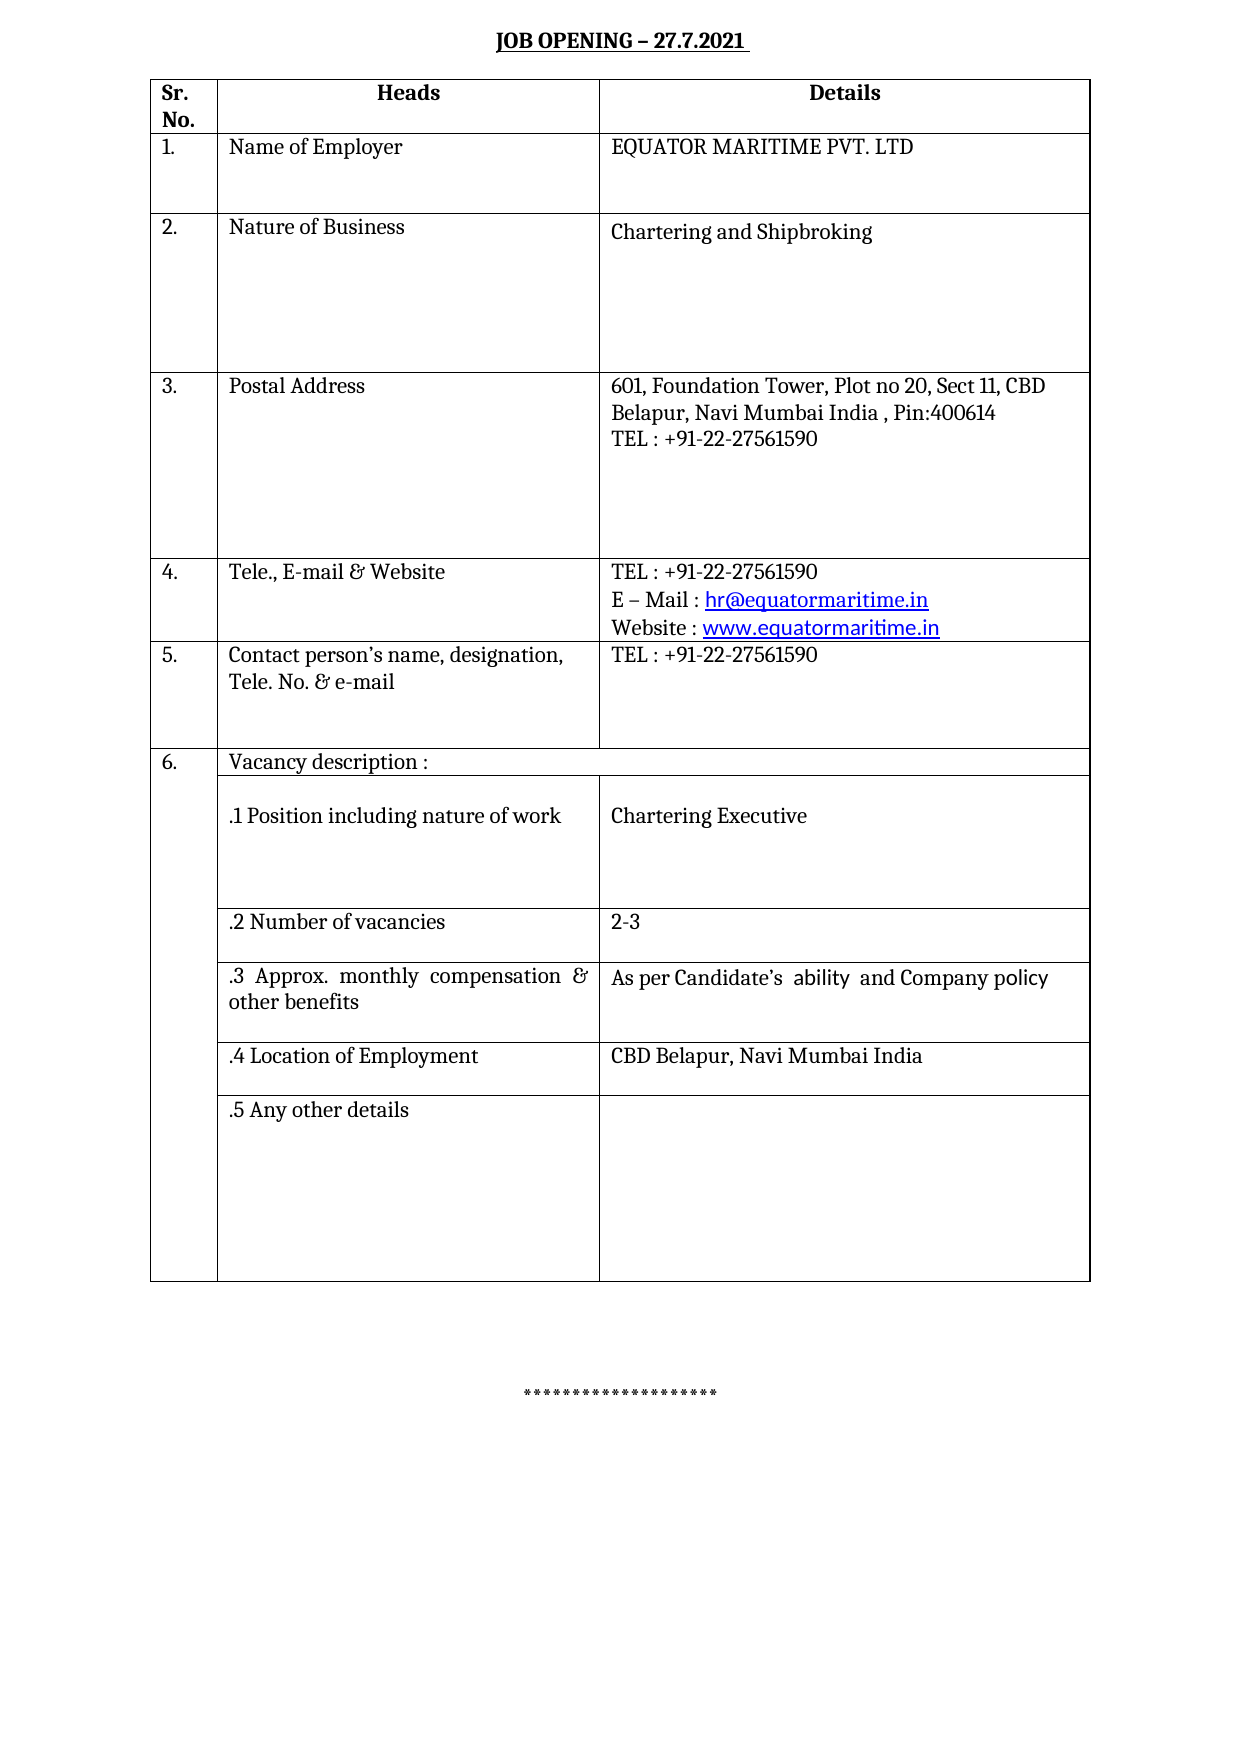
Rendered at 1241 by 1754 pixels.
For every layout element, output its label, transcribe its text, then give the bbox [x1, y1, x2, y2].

table_cell 601, Foundation Tower, Plot no 20, Sect 11, CBD Belapur, Navi Mumbai India , Pin:400614 TEL : +91-22-27561590 [600, 373, 1089, 558]
table_cell Chartering and Shipbroking [600, 214, 1089, 372]
table_cell 1. [151, 134, 217, 213]
table_header Details [600, 80, 1089, 133]
table_cell CBD Belapur, Navi Mumbai India [600, 1043, 1089, 1095]
table_cell .5 Any other details [218, 1096, 599, 1281]
table_cell [600, 1096, 1089, 1281]
table_cell Nature of Business [218, 214, 599, 372]
table_cell .2 Number of vacancies [218, 909, 599, 962]
table_cell .4 Location of Employment [218, 1043, 599, 1095]
text ******************** [150, 1384, 1090, 1410]
table_cell Contact person’s name, designation, Tele. No. & e-mail [218, 642, 599, 748]
table_cell 3. [151, 373, 217, 558]
table_cell As per Candidate’s ability and Company policy [600, 963, 1089, 1042]
table_cell Chartering Executive [600, 776, 1089, 908]
table_cell Vacancy description : [218, 749, 1089, 775]
table_cell EQUATOR MARITIME PVT. LTD [600, 134, 1089, 213]
table_cell 2-3 [600, 909, 1089, 962]
table_cell TEL : +91-22-27561590 [600, 642, 1089, 748]
table_cell Tele., E-mail & Website [218, 559, 599, 641]
table_cell 4. [151, 559, 217, 641]
text JOB OPENING – 27.7.2021 [150, 28, 1090, 54]
table_header Heads [218, 80, 599, 133]
table_header Sr. No. [151, 80, 217, 133]
table_cell 6. [151, 749, 217, 1281]
table_cell Name of Employer [218, 134, 599, 213]
table_cell .1 Position including nature of work [218, 776, 599, 908]
table_cell TEL : +91-22-27561590 E – Mail : hr@equatormaritime.in Website : www.equatormaritime.in [600, 559, 1089, 641]
table_cell 5. [151, 642, 217, 748]
table_cell 2. [151, 214, 217, 372]
table_cell Postal Address [218, 373, 599, 558]
table_cell .3 Approx. monthly compensation & other benefits [218, 963, 599, 1042]
